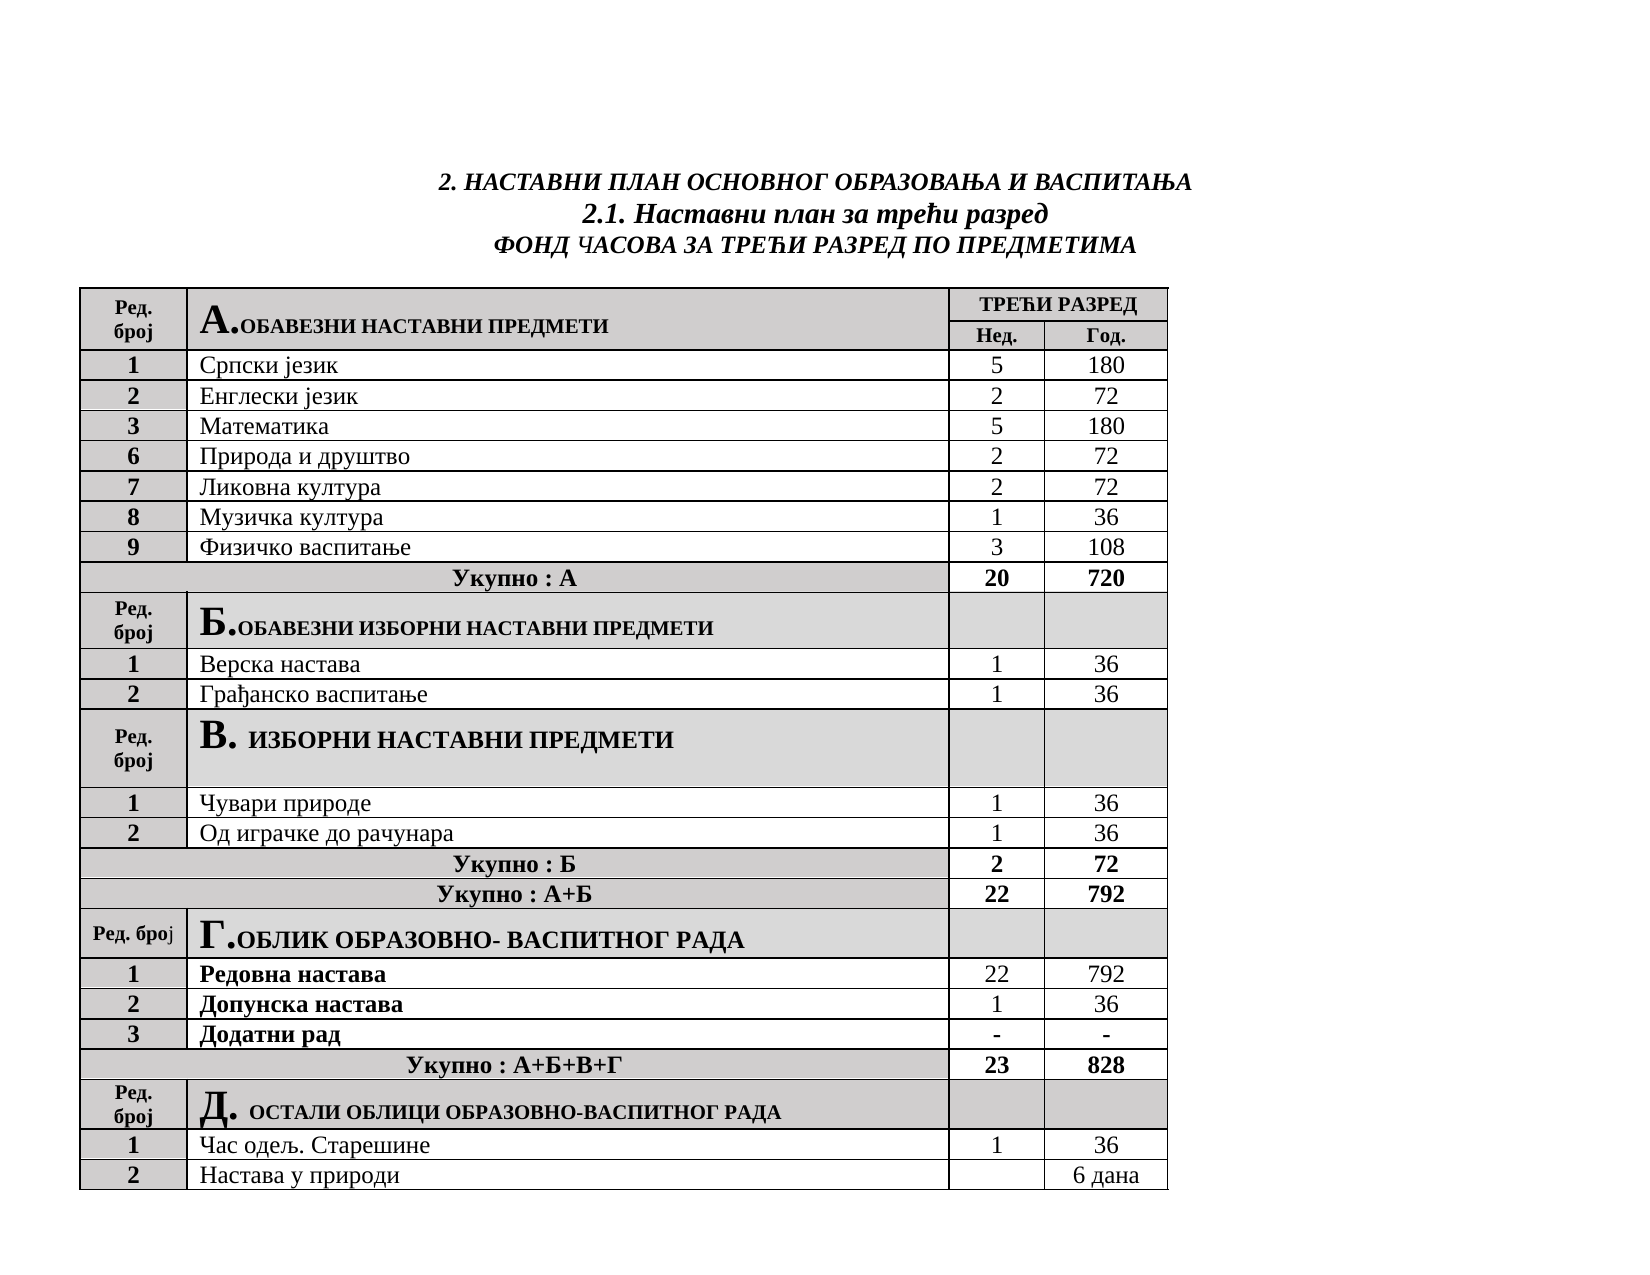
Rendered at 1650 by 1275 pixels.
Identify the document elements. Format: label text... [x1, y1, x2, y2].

table_cell 1 [950, 649, 1044, 678]
table_cell 1 [950, 680, 1044, 708]
table_header А.ОБАВЕЗНИ НАСТАВНИ ПРЕДМЕТИ [188, 289, 948, 349]
table_cell 22 [950, 959, 1044, 987]
table_cell 23 [950, 1050, 1044, 1078]
table_cell [950, 1160, 1044, 1189]
table_cell Математика [188, 411, 948, 440]
table_cell Редовна настава [188, 959, 948, 987]
table_cell Д. ОСТАЛИ ОБЛИЦИ ОБРАЗОВНО-ВАСПИТНОГ РАДА [188, 1080, 948, 1128]
table_cell 72 [1045, 472, 1167, 500]
table_cell 6 [81, 441, 186, 470]
table_cell [1045, 1080, 1167, 1128]
table_cell 1 [81, 1130, 186, 1158]
table_cell 792 [1045, 879, 1167, 908]
table_cell - [950, 1020, 1044, 1048]
table_cell 36 [1045, 1130, 1167, 1158]
table_cell 5 [950, 351, 1044, 379]
table_cell 36 [1045, 989, 1167, 1018]
table_cell 2 [950, 381, 1044, 409]
table_cell [950, 909, 1044, 957]
table_cell Настава у природи [188, 1160, 948, 1189]
table_cell 36 [1045, 818, 1167, 847]
table_cell 2 [950, 472, 1044, 500]
table_cell Укупно : А+Б [81, 879, 948, 908]
table_cell 1 [950, 989, 1044, 1018]
table_cell 7 [81, 472, 186, 500]
table_cell Год. [1045, 322, 1167, 349]
table_cell 72 [1045, 441, 1167, 470]
table_cell 2 [81, 989, 186, 1018]
table_header Ред. број [81, 289, 186, 349]
table_cell Физичко васпитање [188, 532, 948, 561]
table_cell [1045, 593, 1167, 648]
table_cell 1 [81, 649, 186, 678]
table_cell Ред. број [81, 909, 186, 957]
table_cell 3 [950, 532, 1044, 561]
table_cell Нед. [950, 322, 1044, 349]
table_cell 1 [950, 788, 1044, 817]
table_cell Музичка култура [188, 502, 948, 531]
table_cell 1 [81, 351, 186, 379]
table_cell 2 [81, 818, 186, 847]
table_cell [950, 1080, 1044, 1128]
table_cell 36 [1045, 680, 1167, 708]
table_cell Час одељ. Старешине [188, 1130, 948, 1158]
table_cell Ред. број [81, 593, 186, 648]
table_cell 180 [1045, 411, 1167, 440]
table_cell 22 [950, 879, 1044, 908]
text 2. НАСТАВНИ ПЛАН ОСНОВНОГ ОБРАЗОВАЊА И ВАСПИТАЊА [37, 167, 1594, 196]
table_cell 2 [81, 1160, 186, 1189]
table_cell 108 [1045, 532, 1167, 561]
table_cell 1 [950, 818, 1044, 847]
table_cell - [1045, 1020, 1167, 1048]
table_cell Чувари природе [188, 788, 948, 817]
table_cell 5 [950, 411, 1044, 440]
table_cell Б.ОБАВЕЗНИ ИЗБОРНИ НАСТАВНИ ПРЕДМЕТИ [188, 593, 948, 648]
table_cell 3 [81, 411, 186, 440]
table_cell 72 [1045, 849, 1167, 877]
table_cell [1045, 909, 1167, 957]
table_cell 36 [1045, 788, 1167, 817]
table_cell Укупно : А+Б+В+Г [81, 1050, 948, 1078]
table_cell Укупно : Б [81, 849, 948, 877]
table_cell В. ИЗБОРНИ НАСТАВНИ ПРЕДМЕТИ [188, 710, 948, 786]
table_cell 2 [81, 680, 186, 708]
table_cell 20 [950, 563, 1044, 591]
table_cell Српски језик [188, 351, 948, 379]
table_cell 2 [950, 849, 1044, 877]
table_cell Допунска настава [188, 989, 948, 1018]
table_cell Природа и друштво [188, 441, 948, 470]
table_cell 1 [950, 1130, 1044, 1158]
table_cell 828 [1045, 1050, 1167, 1078]
table_cell 6 дана [1045, 1160, 1167, 1189]
table_cell [1045, 710, 1167, 786]
table_cell Додатни рад [188, 1020, 948, 1048]
table_cell Грађанско васпитање [188, 680, 948, 708]
table_cell 2 [81, 381, 186, 409]
table_cell 8 [81, 502, 186, 531]
table_cell 720 [1045, 563, 1167, 591]
table_cell Енглески језик [188, 381, 948, 409]
table_cell Ред. број [81, 710, 186, 786]
table_cell Верска настава [188, 649, 948, 678]
table_cell 36 [1045, 502, 1167, 531]
table_cell Укупно : А [81, 563, 948, 591]
table_cell 3 [81, 1020, 186, 1048]
table_cell [950, 593, 1044, 648]
table_cell 36 [1045, 649, 1167, 678]
table_cell Од играчке до рачунара [188, 818, 948, 847]
table_cell Ликовна култура [188, 472, 948, 500]
table_cell 72 [1045, 381, 1167, 409]
table_cell [950, 710, 1044, 786]
table_cell 1 [81, 959, 186, 987]
table_cell 792 [1045, 959, 1167, 987]
table_cell 180 [1045, 351, 1167, 379]
table_cell 1 [81, 788, 186, 817]
table_cell Г.ОБЛИК ОБРАЗОВНО- ВАСПИТНОГ РАДА [188, 909, 948, 957]
text ФОНД ЧАСОВА ЗА ТРЕЋИ РАЗРЕД ПО ПРЕДМЕТИМА [37, 230, 1594, 258]
table_cell Ред. број [81, 1080, 186, 1128]
table_cell 2 [950, 441, 1044, 470]
text 2.1. Наставни план за трећи разред [37, 196, 1594, 230]
table_cell 9 [81, 532, 186, 561]
table_cell 1 [950, 502, 1044, 531]
table_header ТРЕЋИ РАЗРЕД [950, 289, 1167, 320]
